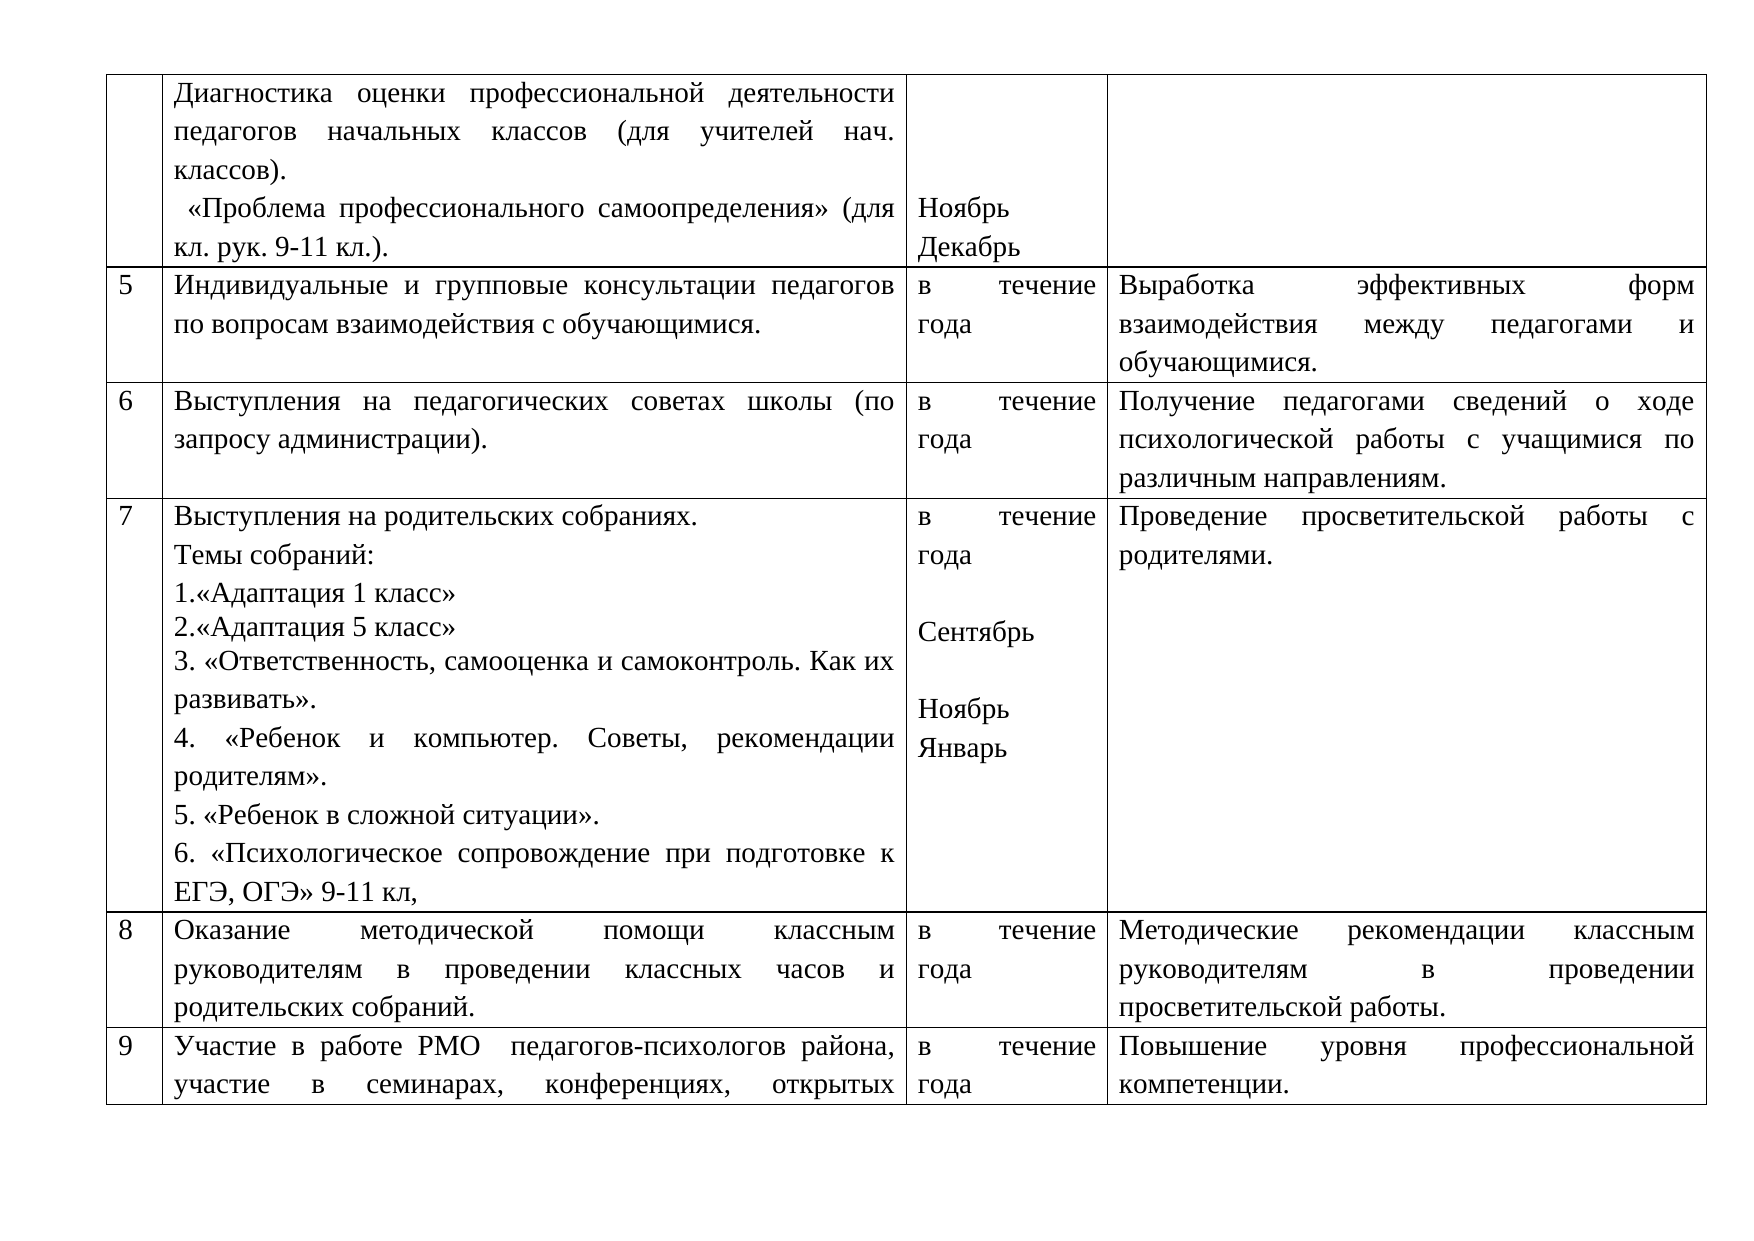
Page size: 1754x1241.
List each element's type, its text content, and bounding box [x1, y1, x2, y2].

table_cell в течение года [907, 913, 1107, 1027]
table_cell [1108, 1028, 1706, 1104]
table_cell в течение года [907, 383, 1107, 497]
table_cell 9 [107, 1028, 162, 1104]
table_cell в течение года Сентябрь Ноябрь Январь [907, 499, 1107, 911]
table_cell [163, 75, 906, 266]
table_cell 4 [107, 75, 162, 266]
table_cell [907, 75, 1107, 266]
table_cell Методические рекомендации классным руководителям в проведении просветительской работы. [1108, 913, 1706, 1027]
table_cell Индивидуальные и групповые консультации педагогов по вопросам взаимодействия с обучающимися. [163, 268, 906, 382]
table_cell Проведение просветительской работы с родителями. [1108, 499, 1706, 911]
table_cell в течение года [907, 1028, 1107, 1104]
table_cell 8 [107, 913, 162, 1027]
table_cell Выработка эффективных форм взаимодействия между педагогами и обучающимися. [1108, 268, 1706, 382]
table_cell 5 [107, 268, 162, 382]
table_cell 6 [107, 383, 162, 497]
table_cell в течение года [907, 268, 1107, 382]
table_cell Выступления на родительских собраниях. Темы собраний: 1.«Адаптация 1 класс» 2.«Адаптация 5 класс» 3. «Ответственность, самооценка и самоконтроль. Как их развивать». 4. «Ребенок и компьютер. Советы, рекомендации родителям». 5. «Ребенок в сложной ситуации». 6. «Психологическое сопровождение при подготовке к ЕГЭ, ОГЭ» 9-11 кл, [163, 499, 906, 911]
table_cell Получение педагогами сведений о ходе психологической работы с учащимися по различным направлениям. [1108, 383, 1706, 497]
table_cell 7 [107, 499, 162, 911]
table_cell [1108, 75, 1706, 266]
table_cell Выступления на педагогических советах школы (по запросу администрации). [163, 383, 906, 497]
table_cell Оказание методической помощи классным руководителям в проведении классных часов и родительских собраний. [163, 913, 906, 1027]
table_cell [163, 1028, 906, 1104]
